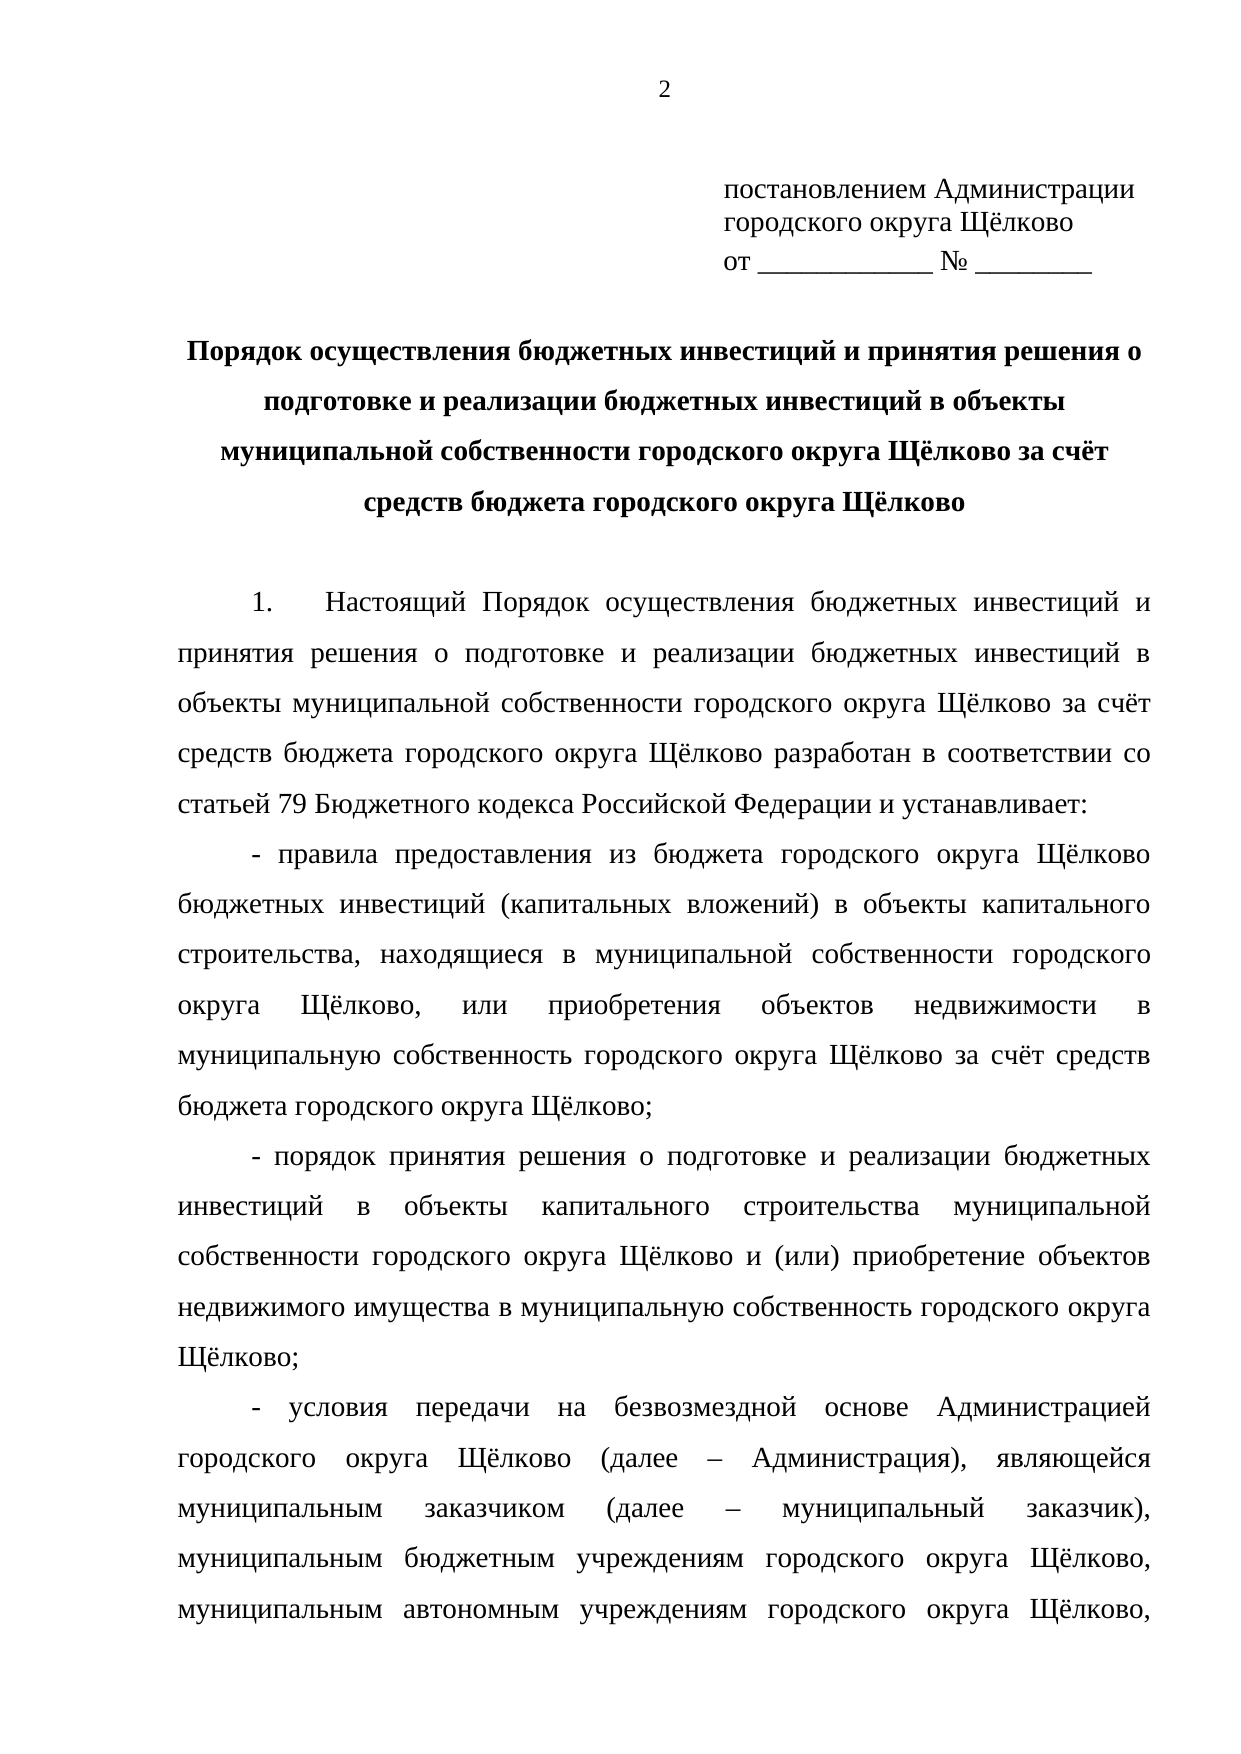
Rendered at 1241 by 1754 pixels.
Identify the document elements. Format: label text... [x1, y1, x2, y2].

text Порядок осуществления бюджетных инвестиций и принятия решения о подготовке и реализации бюджетных инвестиций в объекты муниципальной собственности городского округа Щёлково за счёт средств бюджета городского округа Щёлково [177, 333, 1152, 517]
list Настоящий Порядок осуществления бюджетных инвестиций и принятия решения о подготовке и реализации бюджетных инвестиций в объекты муниципальной собственности городского округа Щёлково за счёт средств бюджета городского округа Щёлково разработан в соответствии со статьей 79 Бюджетного кодекса Российской Федерации и устанавливает: [177, 584, 1152, 819]
text от ____________ № ________ [177, 243, 1152, 276]
text городского округа Щёлково [177, 204, 1152, 238]
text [177, 1389, 1152, 1624]
text постановлением Администрации [177, 171, 1152, 204]
text - правила предоставления из бюджета городского округа Щёлково бюджетных инвестиций (капитальных вложений) в объекты капитального строительства, находящиеся в муниципальной собственности городского округа Щёлково, или приобретения объектов недвижимости в муниципальную собственность городского округа Щёлково за счёт средств бюджета городского округа Щёлково; [177, 836, 1152, 1121]
text - порядок принятия решения о подготовке и реализации бюджетных инвестиций в объекты капитального строительства муниципальной собственности городского округа Щёлково и (или) приобретение объектов недвижимого имущества в муниципальную собственность городского округа Щёлково; [177, 1138, 1152, 1373]
